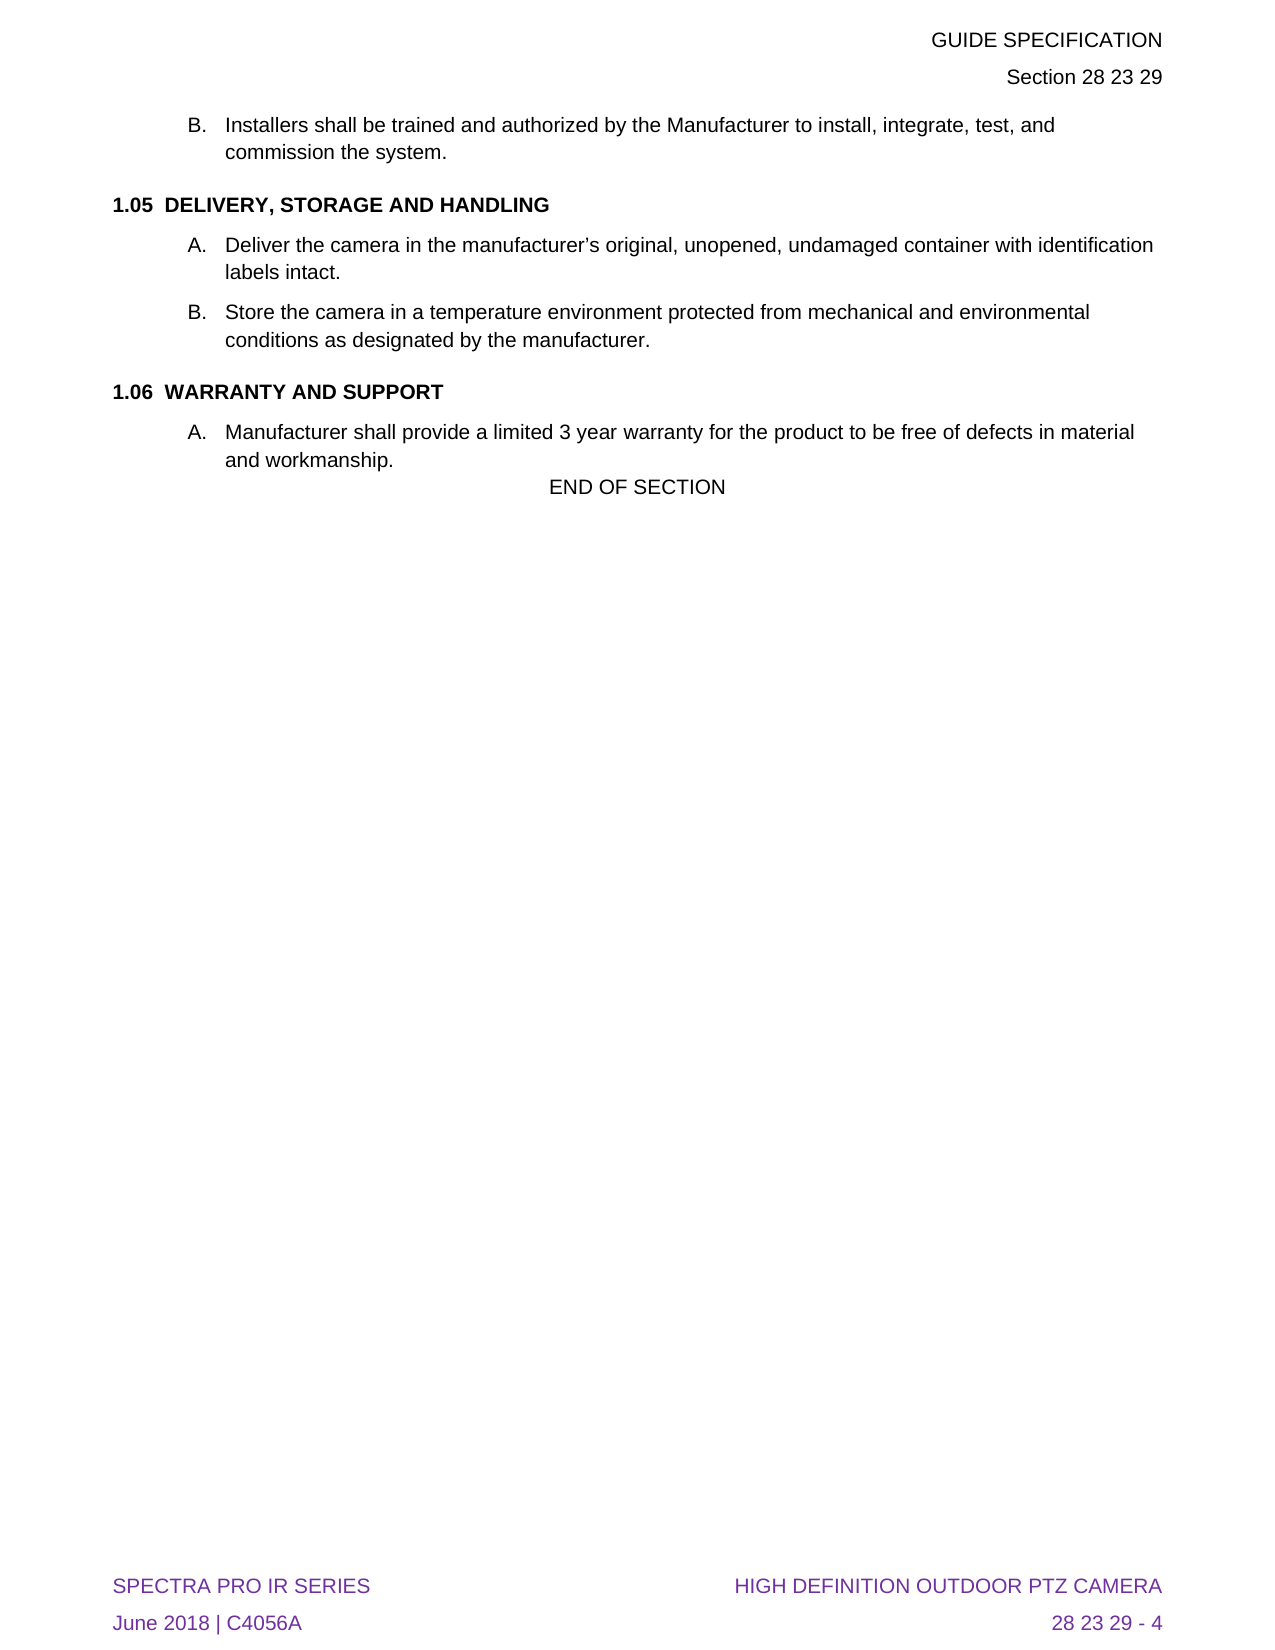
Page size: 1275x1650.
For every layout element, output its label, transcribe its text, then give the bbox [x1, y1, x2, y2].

subtitle 1.06 WARRANTY AND SUPPORT [112, 380, 1162, 404]
list Deliver the camera in the manufacturer’s original, unopened, undamaged container with identification labels intact. [187, 232, 1162, 284]
list Installers shall be trained and authorized by the Manufacturer to install, integrate, test, and commission the system. [187, 112, 1162, 164]
list Manufacturer shall provide a limited 3 year warranty for the product to be free of defects in material and workmanship. [187, 420, 1162, 471]
subtitle 1.05 DELIVERY, STORAGE AND HANDLING [112, 192, 1162, 216]
text END OF SECTION [112, 475, 1162, 499]
list Store the camera in a temperature environment protected from mechanical and environmental conditions as designated by the manufacturer. [187, 300, 1162, 351]
